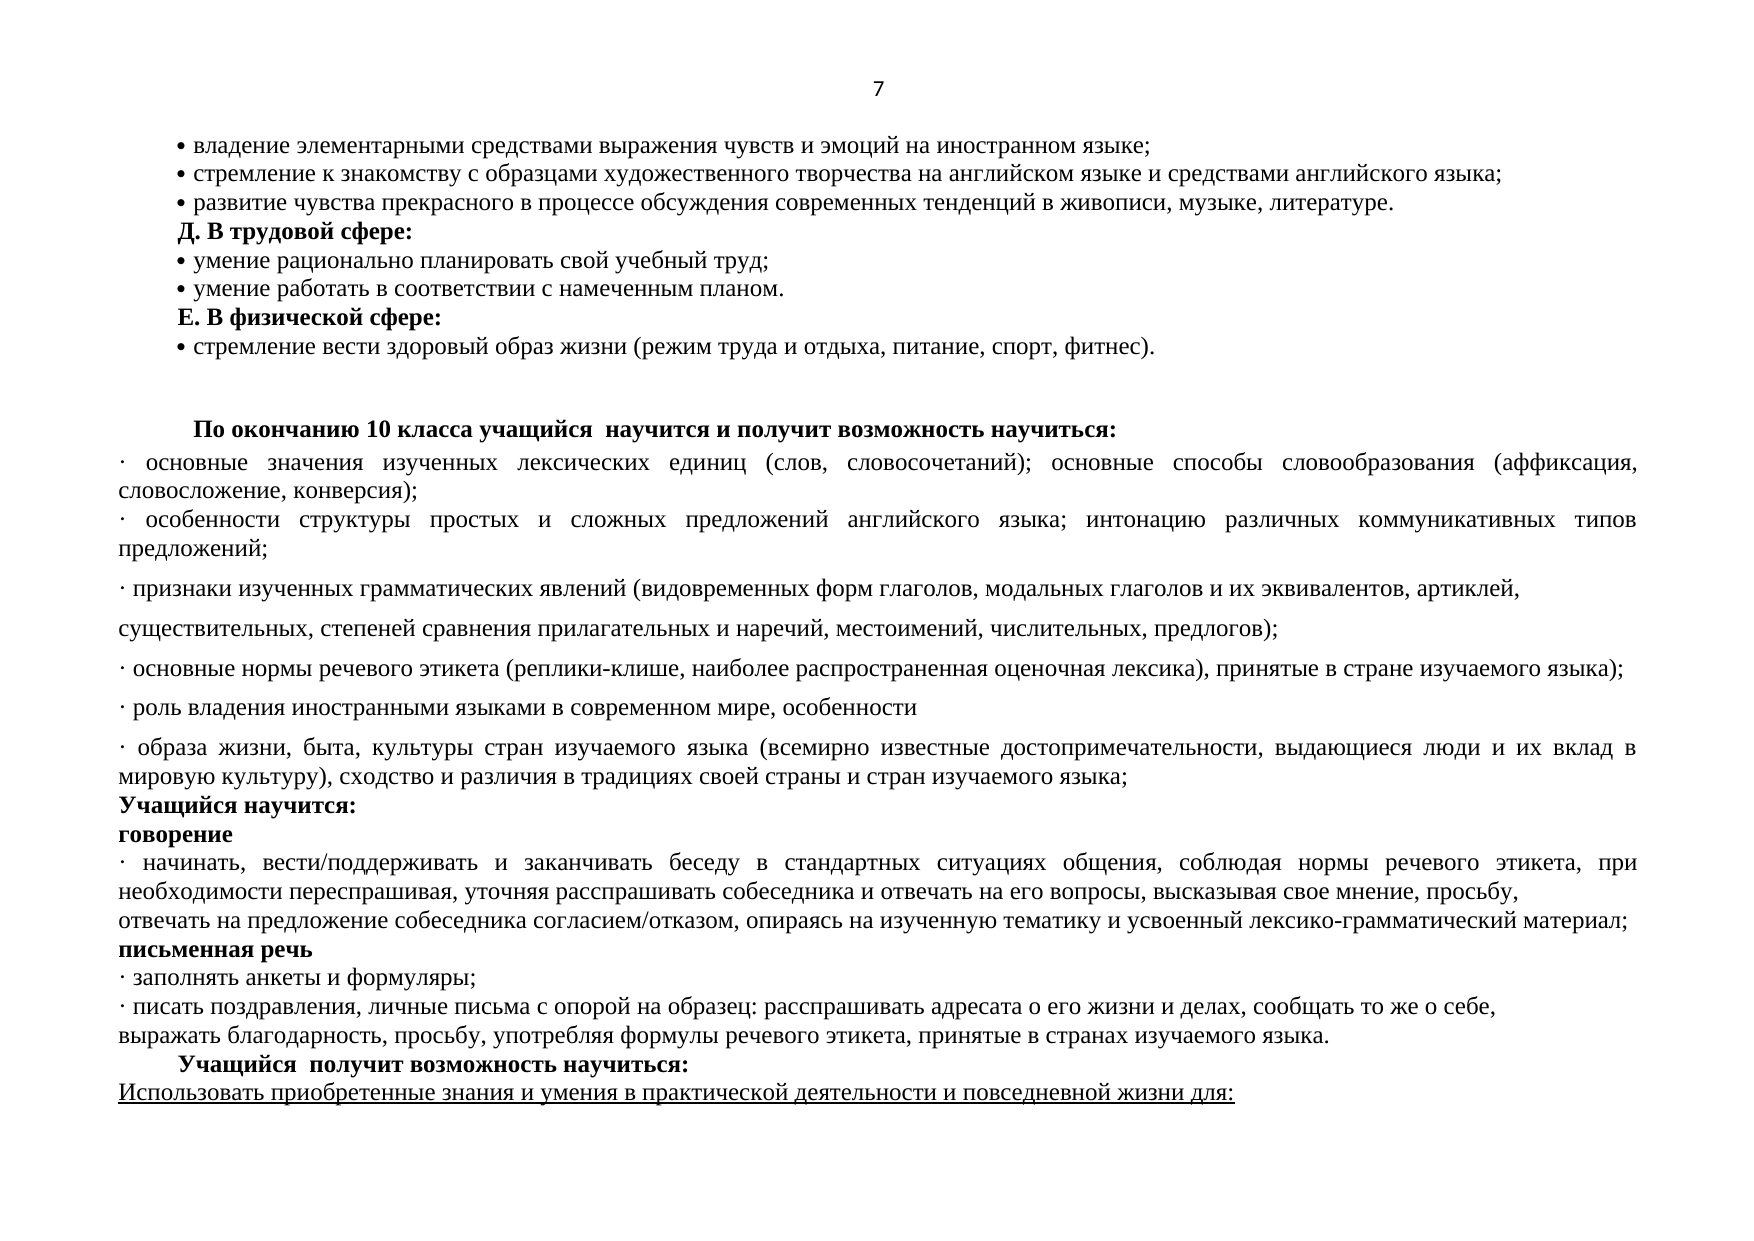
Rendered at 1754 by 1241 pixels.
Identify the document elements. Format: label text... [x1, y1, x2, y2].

text · особенности структуры простых и сложных предложений английского языка; интонацию различных коммуникативных типов предложений; [118, 504, 1639, 562]
text существительных, степеней сравнения прилагательных и наречий, местоимений, числительных, предлогов); [118, 613, 1639, 641]
list стремление к знакомству с образцами художественного творчества на английском языке и средствами английского языка; [118, 158, 1639, 187]
text говорение [118, 819, 1639, 847]
text Е. В физической сфере: [118, 302, 1639, 331]
text Использовать приобретенные знания и умения в практической деятельности и повседневной жизни для: [118, 1077, 1639, 1106]
text отвечать на предложение собеседника согласием/отказом, опираясь на изученную тематику и усвоенный лексико‐грамматический материал; [118, 905, 1639, 934]
text · основные нормы речевого этикета (реплики‐клише, наиболее распространенная оценочная лексика), принятые в стране изучаемого языка); [118, 653, 1639, 681]
text По окончанию 10 класса учащийся научится и получит возможность научиться: [193, 414, 1639, 442]
list стремление вести здоровый образ жизни (режим труда и отдыха, питание, спорт, фитнес). [118, 331, 1639, 360]
text · роль владения иностранными языками в современном мире, особенности [118, 692, 1639, 721]
text выражать благодарность, просьбу, употребляя формулы речевого этикета, принятые в странах изучаемого языка. [118, 1020, 1639, 1049]
text Д. В трудовой сфере: [118, 216, 1639, 245]
text · основные значения изученных лексических единиц (слов, словосочетаний); основные способы словообразования (аффиксация, словосложение, конверсия); [118, 447, 1639, 504]
text Учащийся получит возможность научиться: [118, 1049, 1639, 1077]
list умение работать в соответствии с намеченным планом. [118, 273, 1639, 302]
text · образа жизни, быта, культуры стран изучаемого языка (всемирно известные достопримечательности, выдающиеся люди и их вклад в мировую культуру), сходство и различия в традициях своей страны и стран изучаемого языка; [118, 732, 1639, 790]
text · признаки изученных грамматических явлений (видовременных форм глаголов, модальных глаголов и их эквивалентов, артиклей, [118, 573, 1639, 602]
text · писать поздравления, личные письма с опорой на образец: расспрашивать адресата о его жизни и делах, сообщать то же о себе, [118, 991, 1639, 1020]
text · начинать, вести/поддерживать и заканчивать беседу в стандартных ситуациях общения, соблюдая нормы речевого этикета, при необходимости переспрашивая, уточняя расспрашивать собеседника и отвечать на его вопросы, высказывая свое мнение, просьбу, [118, 847, 1639, 905]
text · заполнять анкеты и формуляры; [118, 962, 1639, 991]
list умение рационально планировать свой учебный труд; [118, 245, 1639, 273]
list владение элементарными средствами выражения чувств и эмоций на иностранном языке; [118, 130, 1639, 158]
text письменная речь [118, 934, 1639, 962]
text Учащийся научится: [118, 790, 1639, 819]
list развитие чувства прекрасного в процессе обсуждения современных тенденций в живописи, музыке, литературе. [118, 187, 1639, 216]
